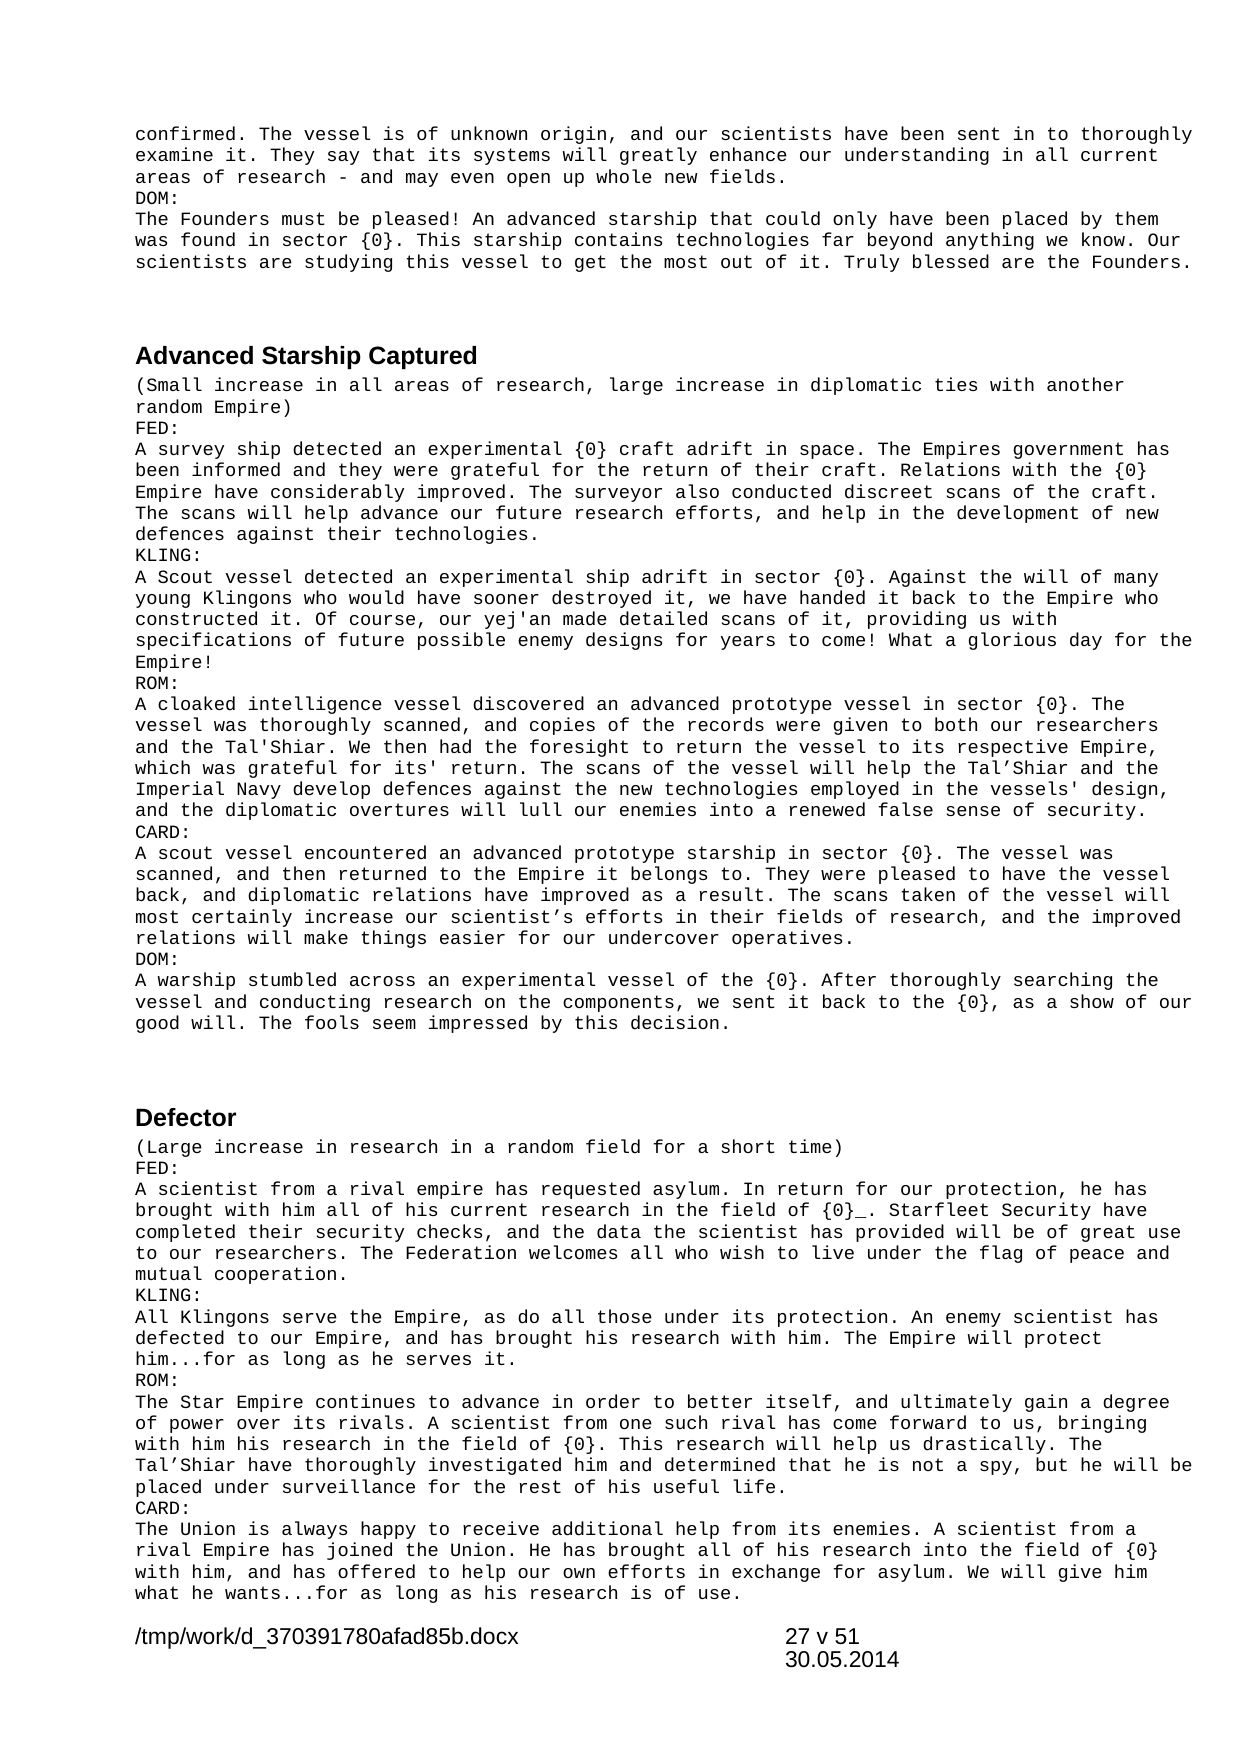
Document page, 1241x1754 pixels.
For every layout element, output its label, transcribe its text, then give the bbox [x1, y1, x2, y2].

text A survey ship detected an experimental {0} craft adrift in space. The Empires government has been informed and they were grateful for the return of their craft. Relations with the {0} Empire have considerably improved. The surveyor also conducted discreet scans of the craft. The scans will help advance our future research efforts, and help in the development of new defences against their technologies. [135, 440, 1195, 546]
text ROM: [135, 674, 1120, 695]
text ROM: [135, 1371, 1120, 1392]
text FED: [135, 419, 1120, 440]
text All Klingons serve the Empire, as do all those under its protection. An enemy scientist has defected to our Empire, and has brought his research with him. The Empire will protect him...for as long as he serves it. [135, 1307, 1195, 1371]
text A scientist from a rival empire has requested asylum. In return for our protection, he has brought with him all of his current research in the field of {0}_. Starfleet Security have completed their security checks, and the data the scientist has provided will be of great use to our researchers. The Federation welcomes all who wish to live under the flag of peace and mutual cooperation. [135, 1180, 1195, 1286]
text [135, 125, 1195, 189]
text The Founders must be pleased! An advanced starship that could only have been placed by them was found in sector {0}. This starship contains technologies far beyond anything we know. Our scientists are studying this vessel to get the most out of it. Truly blessed are the Founders. [135, 210, 1195, 274]
text DOM: [135, 950, 1120, 971]
subtitle Advanced Starship Captured [135, 341, 1120, 370]
text (Small increase in all areas of research, large increase in diplomatic ties with another random Empire) [135, 376, 1195, 419]
text (Large increase in research in a random field for a short time) [135, 1137, 1195, 1159]
text The Star Empire continues to advance in order to better itself, and ultimately gain a degree of power over its rivals. A scientist from one such rival has come forward to us, bringing with him his research in the field of {0}. This research will help us drastically. The Tal’Shiar have thoroughly investigated him and determined that he is not a spy, but he will be placed under surveillance for the rest of his useful life. [135, 1392, 1195, 1499]
text CARD: [135, 1499, 1120, 1520]
text KLING: [135, 1286, 1120, 1307]
text A Scout vessel detected an experimental ship adrift in sector {0}. Against the will of many young Klingons who would have sooner destroyed it, we have handed it back to the Empire who constructed it. Of course, our yej'an made detailed scans of it, providing us with specifications of future possible enemy designs for years to come! What a glorious day for the Empire! [135, 567, 1195, 674]
text FED: [135, 1159, 1120, 1180]
text KLING: [135, 546, 1120, 567]
subtitle Defector [135, 1102, 1120, 1131]
text A scout vessel encountered an advanced prototype starship in sector {0}. The vessel was scanned, and then returned to the Empire it belongs to. They were pleased to have the vessel back, and diplomatic relations have improved as a result. The scans taken of the vessel will most certainly increase our scientist’s efforts in their fields of research, and the improved relations will make things easier for our undercover operatives. [135, 844, 1195, 950]
text DOM: [135, 189, 1120, 210]
text The Union is always happy to receive additional help from its enemies. A scientist from a rival Empire has joined the Union. He has brought all of his research into the field of {0} with him, and has offered to help our own efforts in exchange for asylum. We will give him what he wants...for as long as his research is of use. [135, 1520, 1195, 1605]
text A cloaked intelligence vessel discovered an advanced prototype vessel in sector {0}. The vessel was thoroughly scanned, and copies of the records were given to both our researchers and the Tal'Shiar. We then had the foresight to return the vessel to its respective Empire, which was grateful for its' return. The scans of the vessel will help the Tal’Shiar and the Imperial Navy develop defences against the new technologies employed in the vessels' design, and the diplomatic overtures will lull our enemies into a renewed false sense of security. [135, 695, 1195, 822]
text A warship stumbled across an experimental vessel of the {0}. After thoroughly searching the vessel and conducting research on the components, we sent it back to the {0}, as a show of our good will. The fools seem impressed by this decision. [135, 971, 1195, 1035]
text CARD: [135, 822, 1120, 844]
